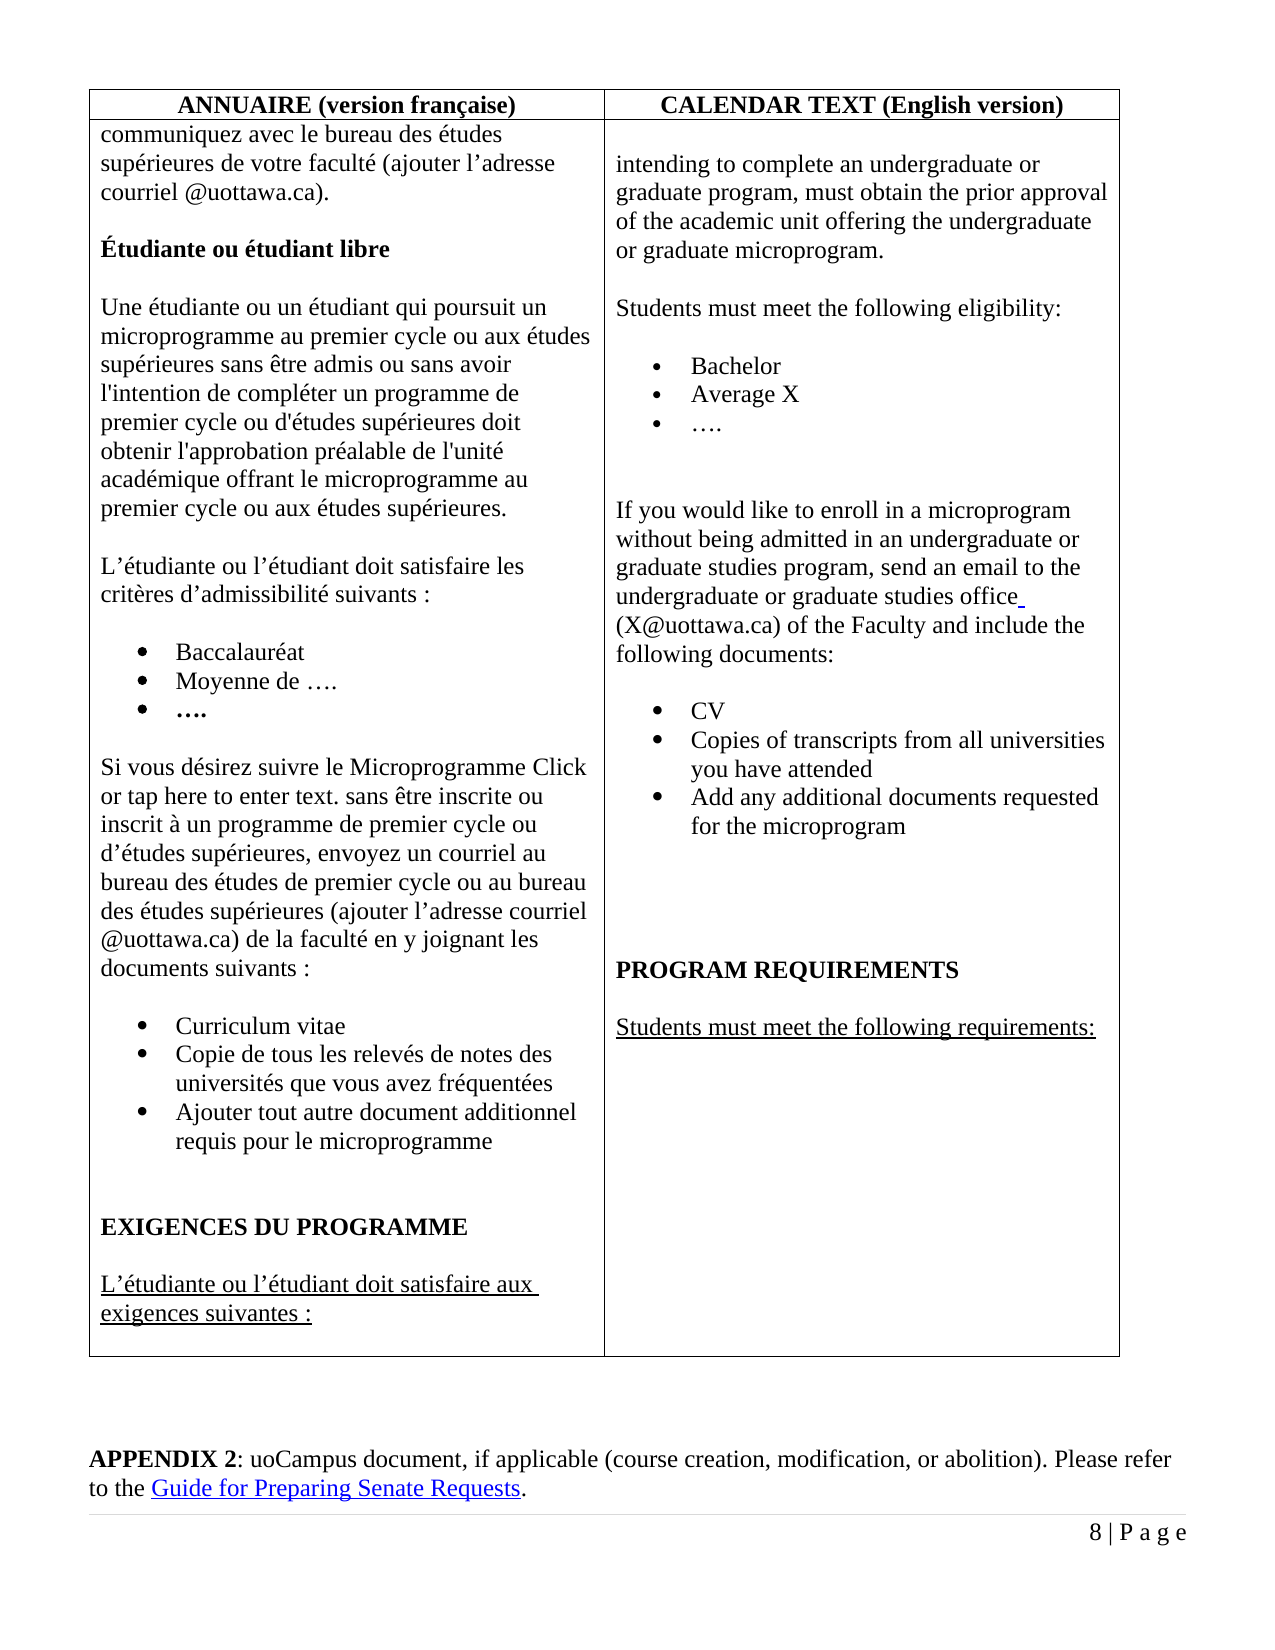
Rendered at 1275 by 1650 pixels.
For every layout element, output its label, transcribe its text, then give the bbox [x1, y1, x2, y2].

text APPENDIX 2: uoCampus document, if applicable (course creation, modification, or abolition). Please refer to the Guide for Preparing Senate Requests. [89, 1444, 1186, 1501]
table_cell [605, 120, 1119, 1356]
table_header ANNUAIRE (version française) [90, 90, 604, 118]
table_header CALENDAR TEXT (English version) [605, 90, 1119, 118]
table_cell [90, 120, 604, 1356]
